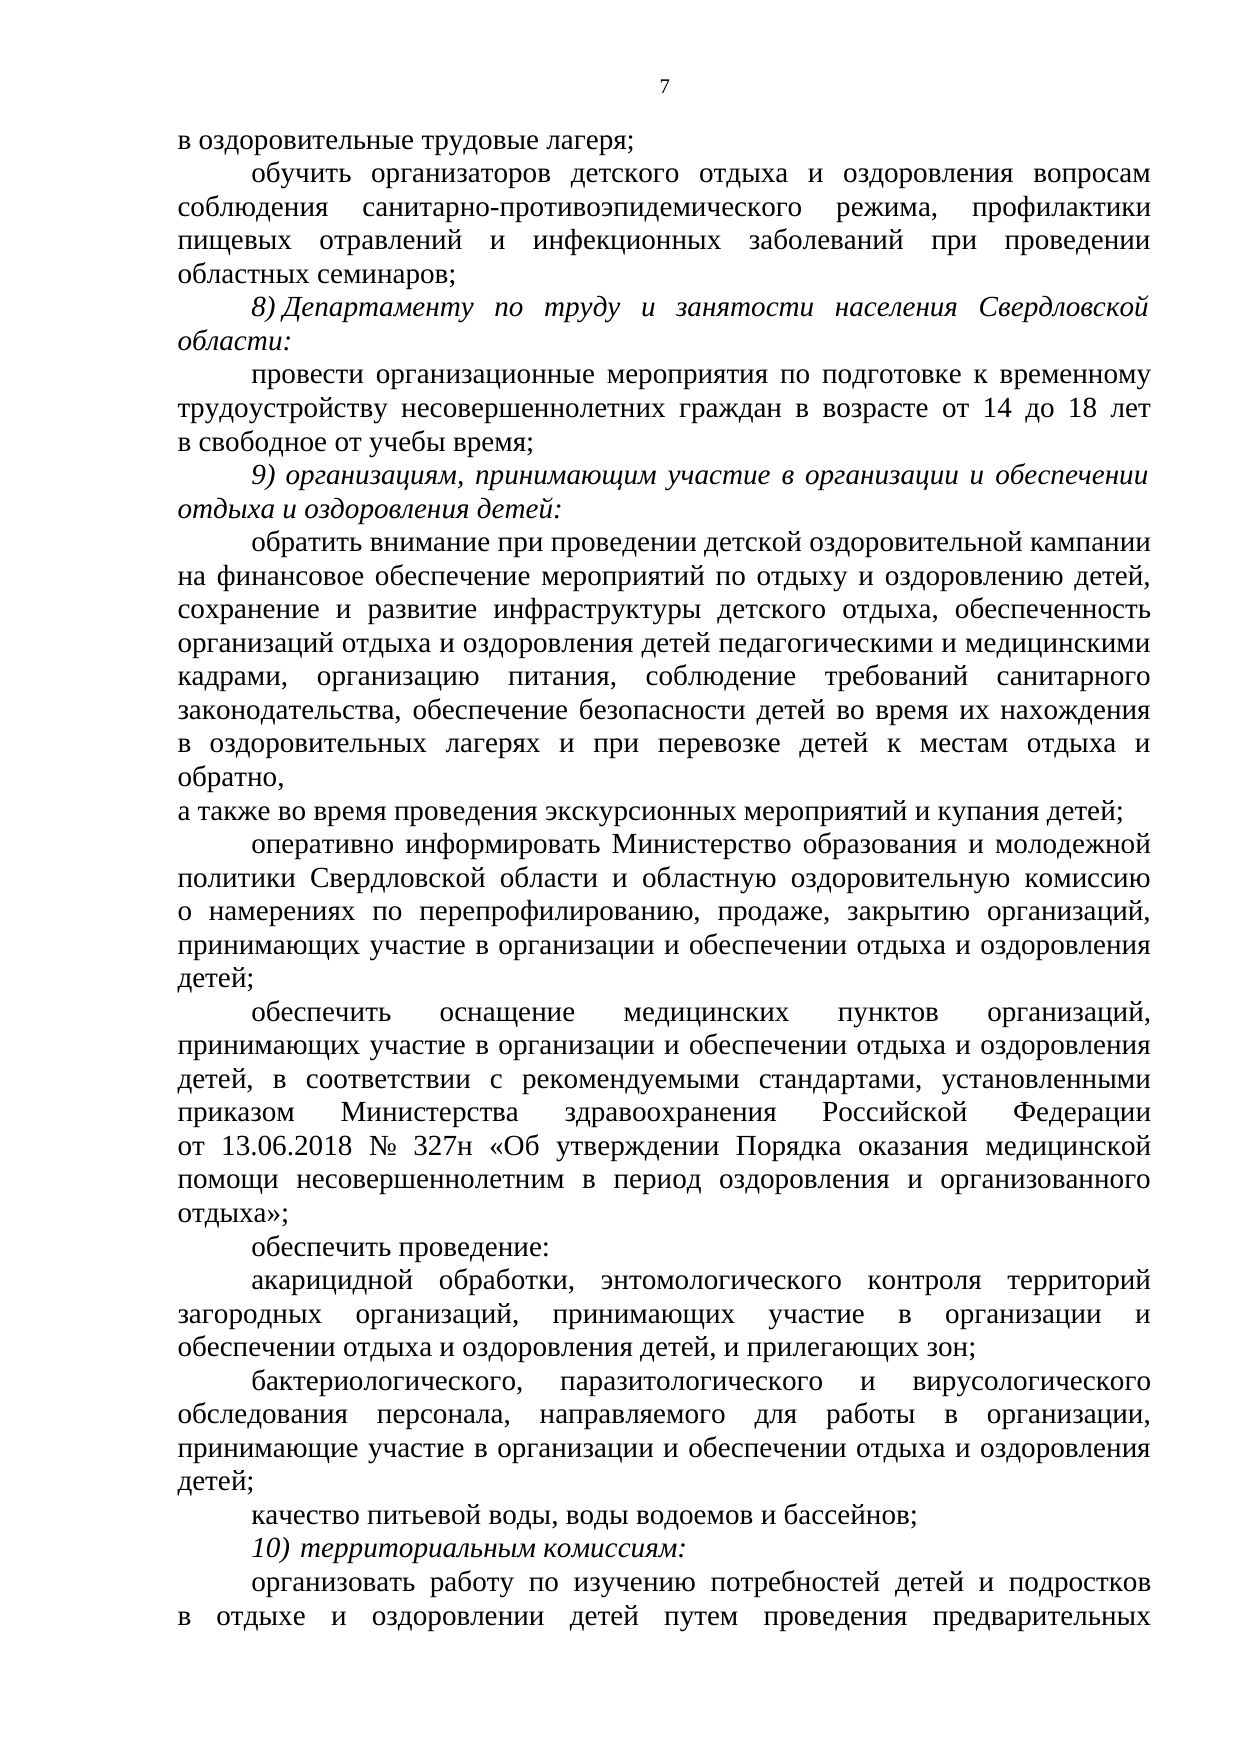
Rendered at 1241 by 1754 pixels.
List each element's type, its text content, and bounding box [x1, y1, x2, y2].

text бактериологического, паразитологического и вирусологического обследования персонала, направляемого для работы в организации, принимающие участие в организации и обеспечении отдыха и оздоровления детей; [177, 1363, 1152, 1497]
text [177, 1564, 1152, 1631]
text 10) территориальным комиссиям: [177, 1531, 1152, 1564]
text обучить организаторов детского отдыха и оздоровления вопросам соблюдения санитарно-противоэпидемического режима, профилактики пищевых отравлений и инфекционных заболеваний при проведении областных семинаров; [177, 155, 1152, 289]
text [177, 122, 1152, 155]
text обеспечить проведение: [177, 1229, 1152, 1262]
text оперативно информировать Министерство образования и молодежной политики Свердловской области и областную оздоровительную комиссию о намерениях по перепрофилированию, продаже, закрытию организаций, принимающих участие в организации и обеспечении отдыха и оздоровления детей; [177, 826, 1152, 994]
text обеспечить оснащение медицинских пунктов организаций, принимающих участие в организации и обеспечении отдыха и оздоровления детей, в соответствии с рекомендуемыми стандартами, установленными приказом Министерства здравоохранения Российской Федерации от 13.06.2018 № 327н «Об утверждении Порядка оказания медицинской помощи несовершеннолетним в период оздоровления и организованного отдыха»; [177, 994, 1152, 1229]
text акарицидной обработки, энтомологического контроля территорий загородных организаций, принимающих участие в организации и обеспечении отдыха и оздоровления детей, и прилегающих зон; [177, 1262, 1152, 1363]
text 8) Департаменту по труду и занятости населения Свердловской области: [177, 289, 1152, 357]
text 9) организациям, принимающим участие в организации и обеспечении отдыха и оздоровления детей: [177, 457, 1152, 524]
text качество питьевой воды, воды водоемов и бассейнов; [177, 1497, 1152, 1531]
text обратить внимание при проведении детской оздоровительной кампании на финансовое обеспечение мероприятий по отдыху и оздоровлению детей, сохранение и развитие инфраструктуры детского отдыха, обеспеченность организаций отдыха и оздоровления детей педагогическими и медицинскими кадрами, организацию питания, соблюдение требований санитарного законодательства, обеспечение безопасности детей во время их нахождения в оздоровительных лагерях и при перевозке детей к местам отдыха и обратно, а также во время проведения экскурсионных мероприятий и купания детей; [177, 524, 1152, 826]
text провести организационные мероприятия по подготовке к временному трудоустройству несовершеннолетних граждан в возрасте от 14 до 18 лет в свободное от учебы время; [177, 357, 1152, 457]
